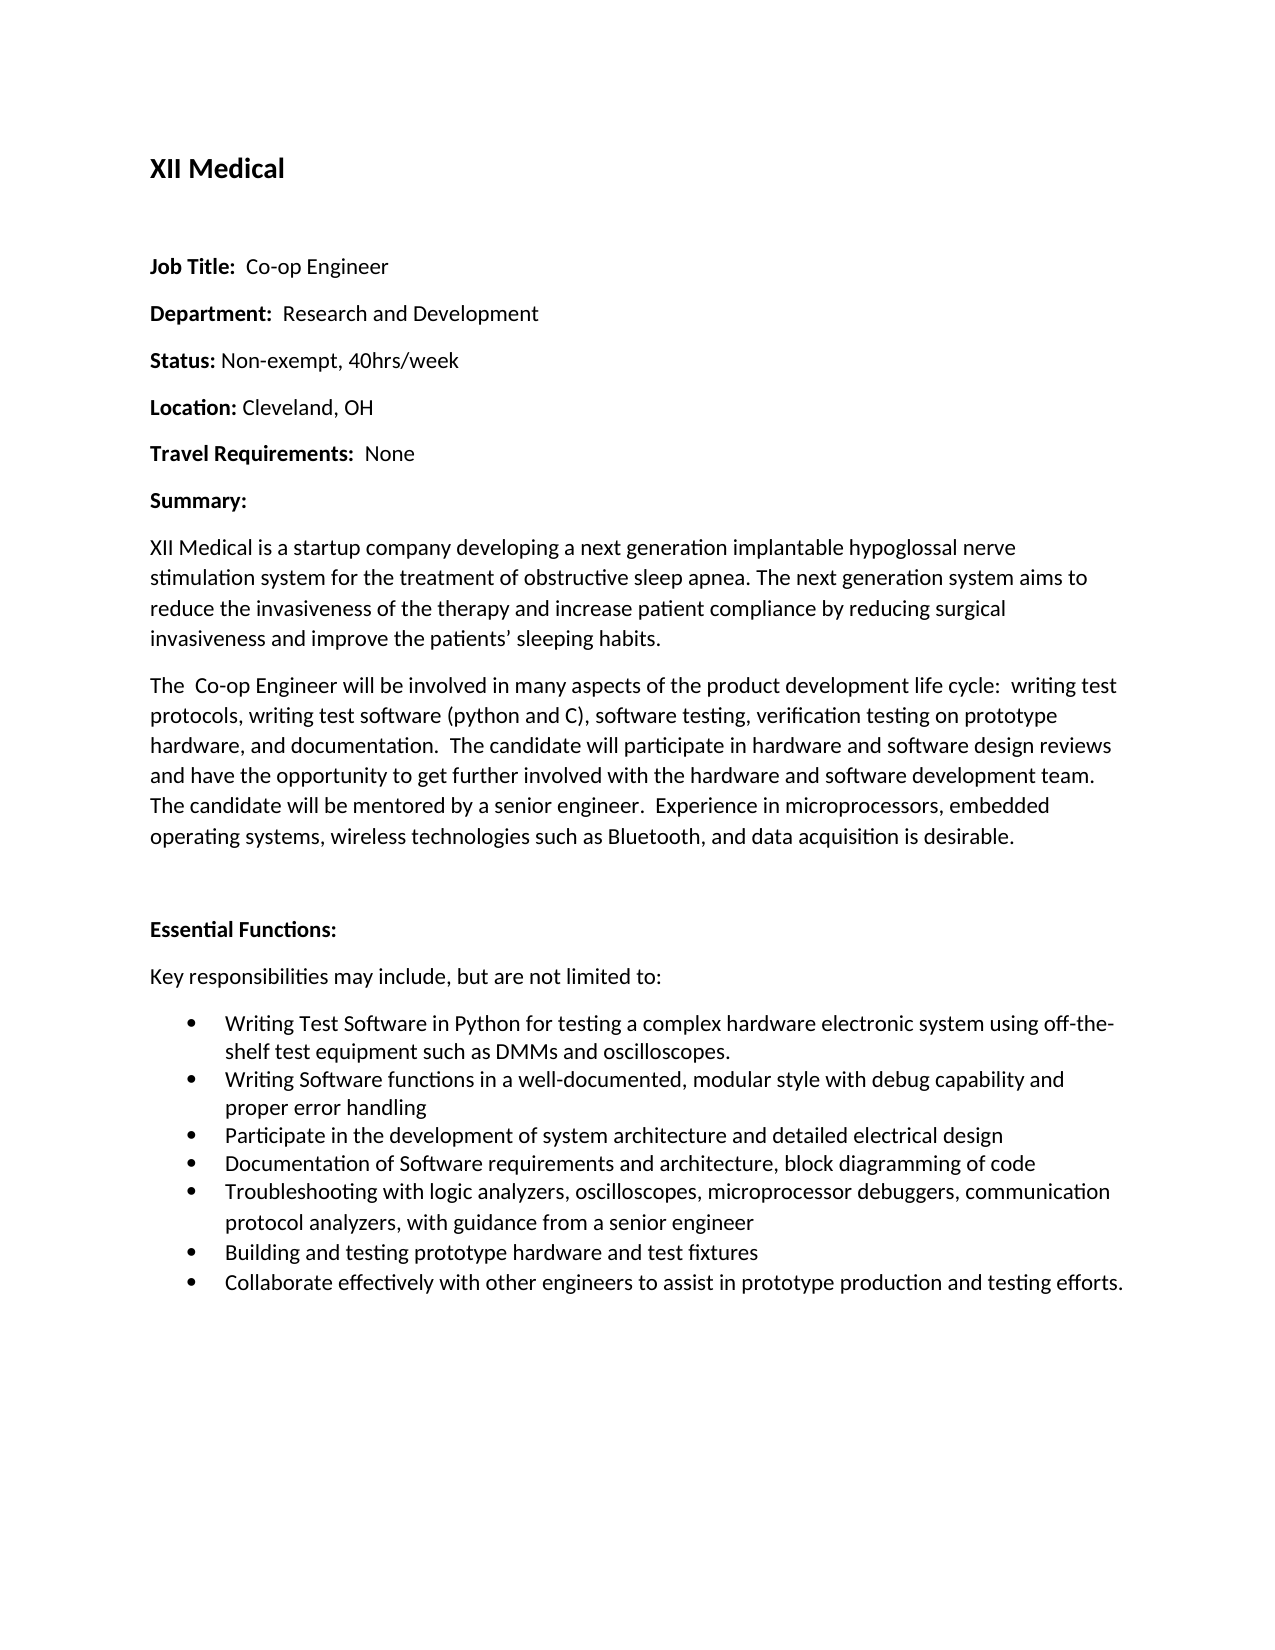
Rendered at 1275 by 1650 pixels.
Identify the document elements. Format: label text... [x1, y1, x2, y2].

text Job Title: Co-op Engineer [150, 252, 1125, 280]
list Building and testing prototype hardware and test fixtures [187, 1238, 1125, 1266]
list Writing Test Software in Python for testing a complex hardware electronic system using off-the-shelf test equipment such as DMMs and oscilloscopes. [187, 1009, 1125, 1065]
text Department: Research and Development [150, 299, 1125, 327]
list Documentation of Software requirements and architecture, block diagramming of code [187, 1149, 1125, 1177]
text The Co-op Engineer will be involved in many aspects of the product development life cycle: writing test protocols, writing test software (python and C), software testing, verification testing on prototype hardware, and documentation. The candidate will participate in hardware and software design reviews and have the opportunity to get further involved with the hardware and software development team. The candidate will be mentored by a senior engineer. Experience in microprocessors, embedded operating systems, wireless technologies such as Bluetooth, and data acquisition is desirable. [150, 671, 1125, 850]
text Travel Requirements: None [150, 439, 1125, 467]
text Location: Cleveland, OH [150, 393, 1125, 421]
text Key responsibilities may include, but are not limited to: [150, 962, 1125, 990]
list Collaborate effectively with other engineers to assist in prototype production and testing efforts. [187, 1268, 1125, 1296]
list Writing Software functions in a well-documented, modular style with debug capability and proper error handling [187, 1065, 1125, 1121]
text XII Medical is a startup company developing a next generation implantable hypoglossal nerve stimulation system for the treatment of obstructive sleep apnea. The next generation system aims to reduce the invasiveness of the therapy and increase patient compliance by reducing surgical invasiveness and improve the patients’ sleeping habits. [150, 533, 1125, 652]
list Participate in the development of system architecture and detailed electrical design [187, 1121, 1125, 1149]
text XII Medical [150, 150, 1125, 186]
list Troubleshooting with logic analyzers, oscilloscopes, microprocessor debuggers, communication protocol analyzers, with guidance from a senior engineer [187, 1177, 1125, 1236]
text Essential Functions: [150, 916, 1125, 943]
text Status: Non-exempt, 40hrs/week [150, 346, 1125, 374]
text Summary: [150, 486, 1125, 514]
